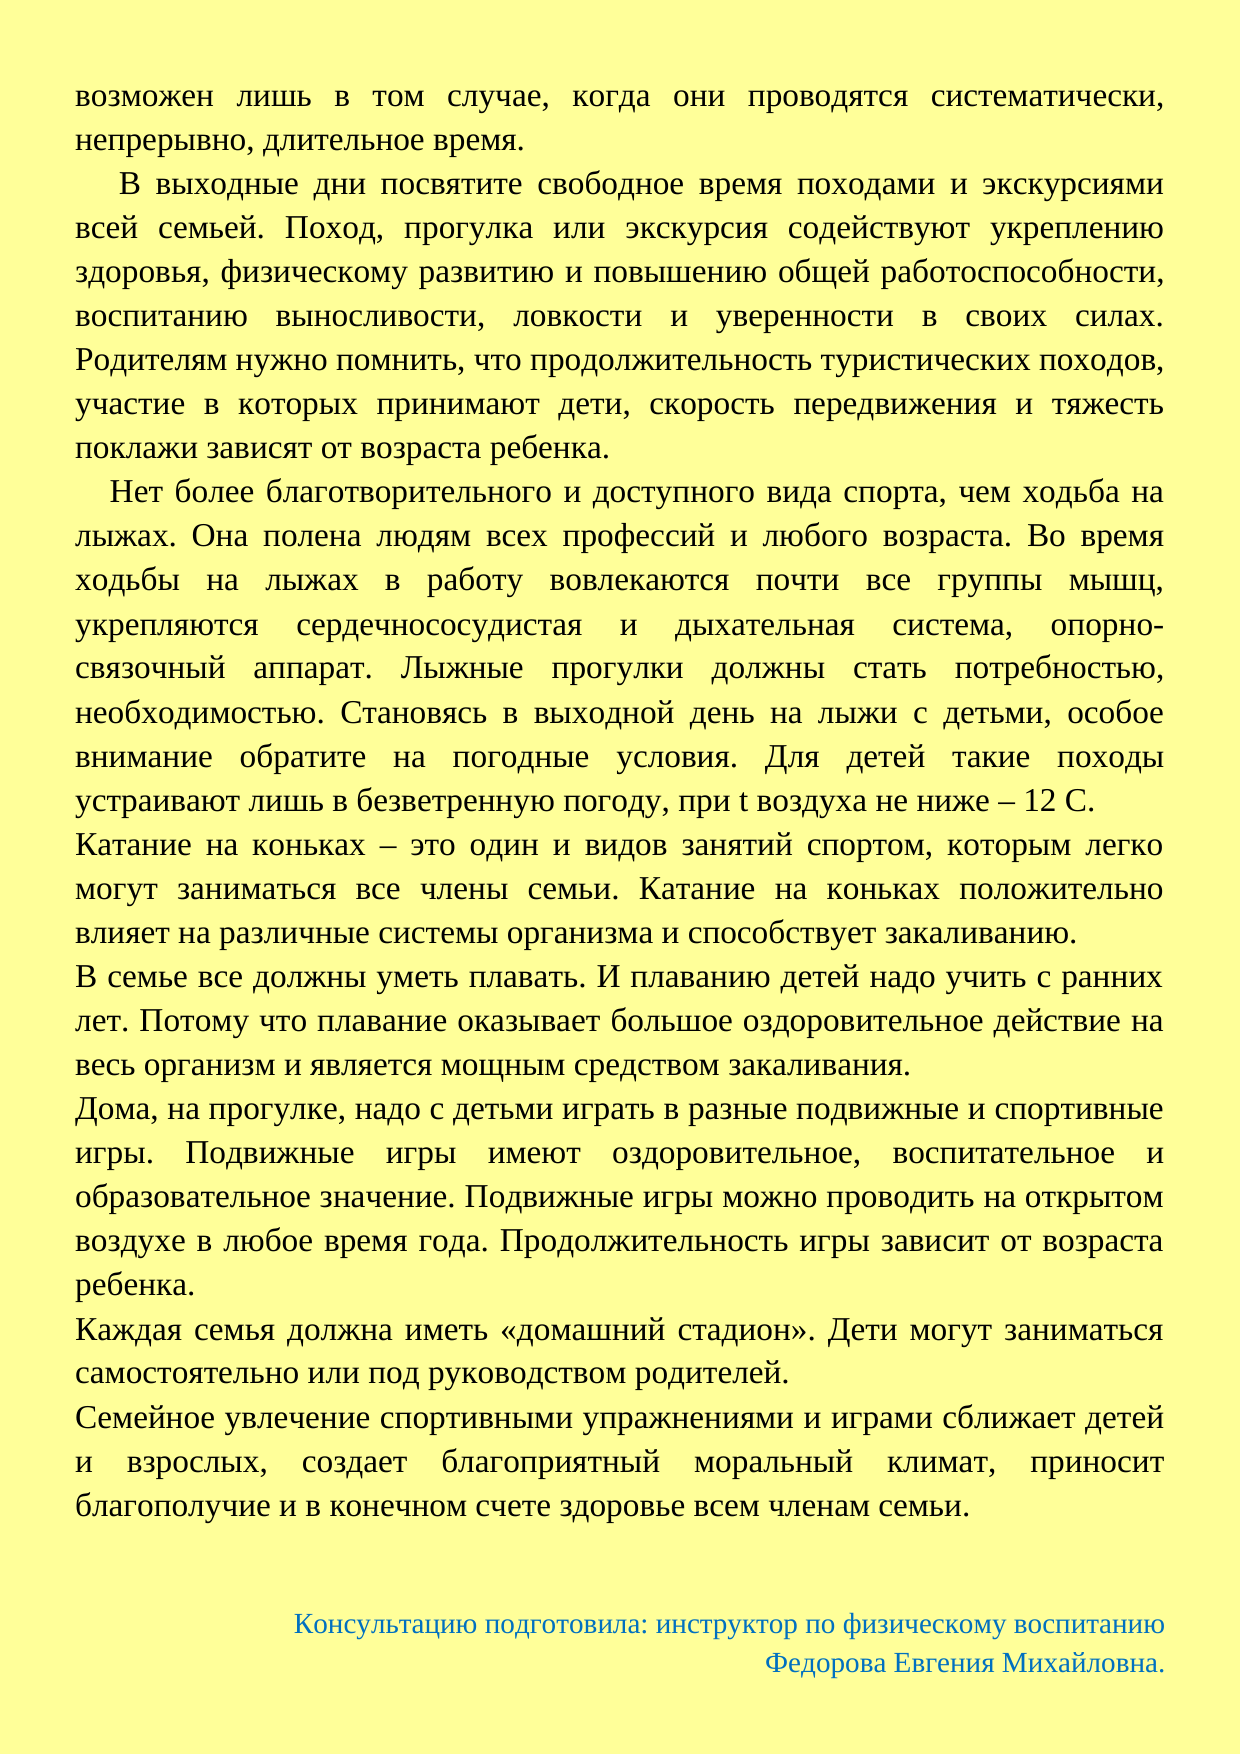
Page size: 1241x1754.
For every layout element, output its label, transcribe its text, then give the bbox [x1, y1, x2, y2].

text В выходные дни посвятите свободное время походами и экскурсиями всей семьей. Поход, прогулка или экскурсия содействуют укреплению здоровья, физическому развитию и повышению общей работоспособности, воспитанию выносливости, ловкости и уверенности в своих силах. Родителям нужно помнить, что продолжительность туристических походов, участие в которых принимают дети, скорость передвижения и тяжесть поклажи зависят от возраста ребенка. [75, 163, 1165, 466]
text Дома, на прогулке, надо с детьми играть в разные подвижные и спортивные игры. Подвижные игры имеют оздоровительное, воспитательное и образовательное значение. Подвижные игры можно проводить на открытом воздухе в любое время года. Продолжительность игры зависит от возраста ребенка. [75, 1088, 1165, 1303]
text Консультацию подготовила: инструктор по физическому воспитанию [75, 1606, 1165, 1640]
text Семейное увлечение спортивными упражнениями и играми сближает детей и взрослых, создает благоприятный моральный климат, приносит благополучие и в конечном счете здоровье всем членам семьи. [75, 1397, 1165, 1523]
text Катание на коньках – это один и видов занятий спортом, которым легко могут заниматься все члены семьи. Катание на коньках положительно влияет на различные системы организма и способствует закаливанию. [75, 824, 1165, 951]
text Нет более благотворительного и доступного вида спорта, чем ходьба на лыжах. Она полена людям всех профессий и любого возраста. Во время ходьбы на лыжах в работу вовлекаются почти все группы мышц, укрепляются сердечнососудистая и дыхательная система, опорно-связочный аппарат. Лыжные прогулки должны стать потребностью, необходимостью. Становясь в выходной день на лыжи с детьми, особое внимание обратите на погодные условия. Для детей такие походы устраивают лишь в безветренную погоду, при t воздуха не ниже – 12 С. [75, 472, 1165, 818]
text Федорова Евгения Михайловна. [75, 1645, 1165, 1678]
text В семье все должны уметь плавать. И плаванию детей надо учить с ранних лет. Потому что плавание оказывает большое оздоровительное действие на весь организм и является мощным средством закаливания. [75, 956, 1165, 1083]
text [75, 75, 1165, 157]
text Каждая семья должна иметь «домашний стадион». Дети могут заниматься самостоятельно или под руководством родителей. [75, 1309, 1165, 1391]
